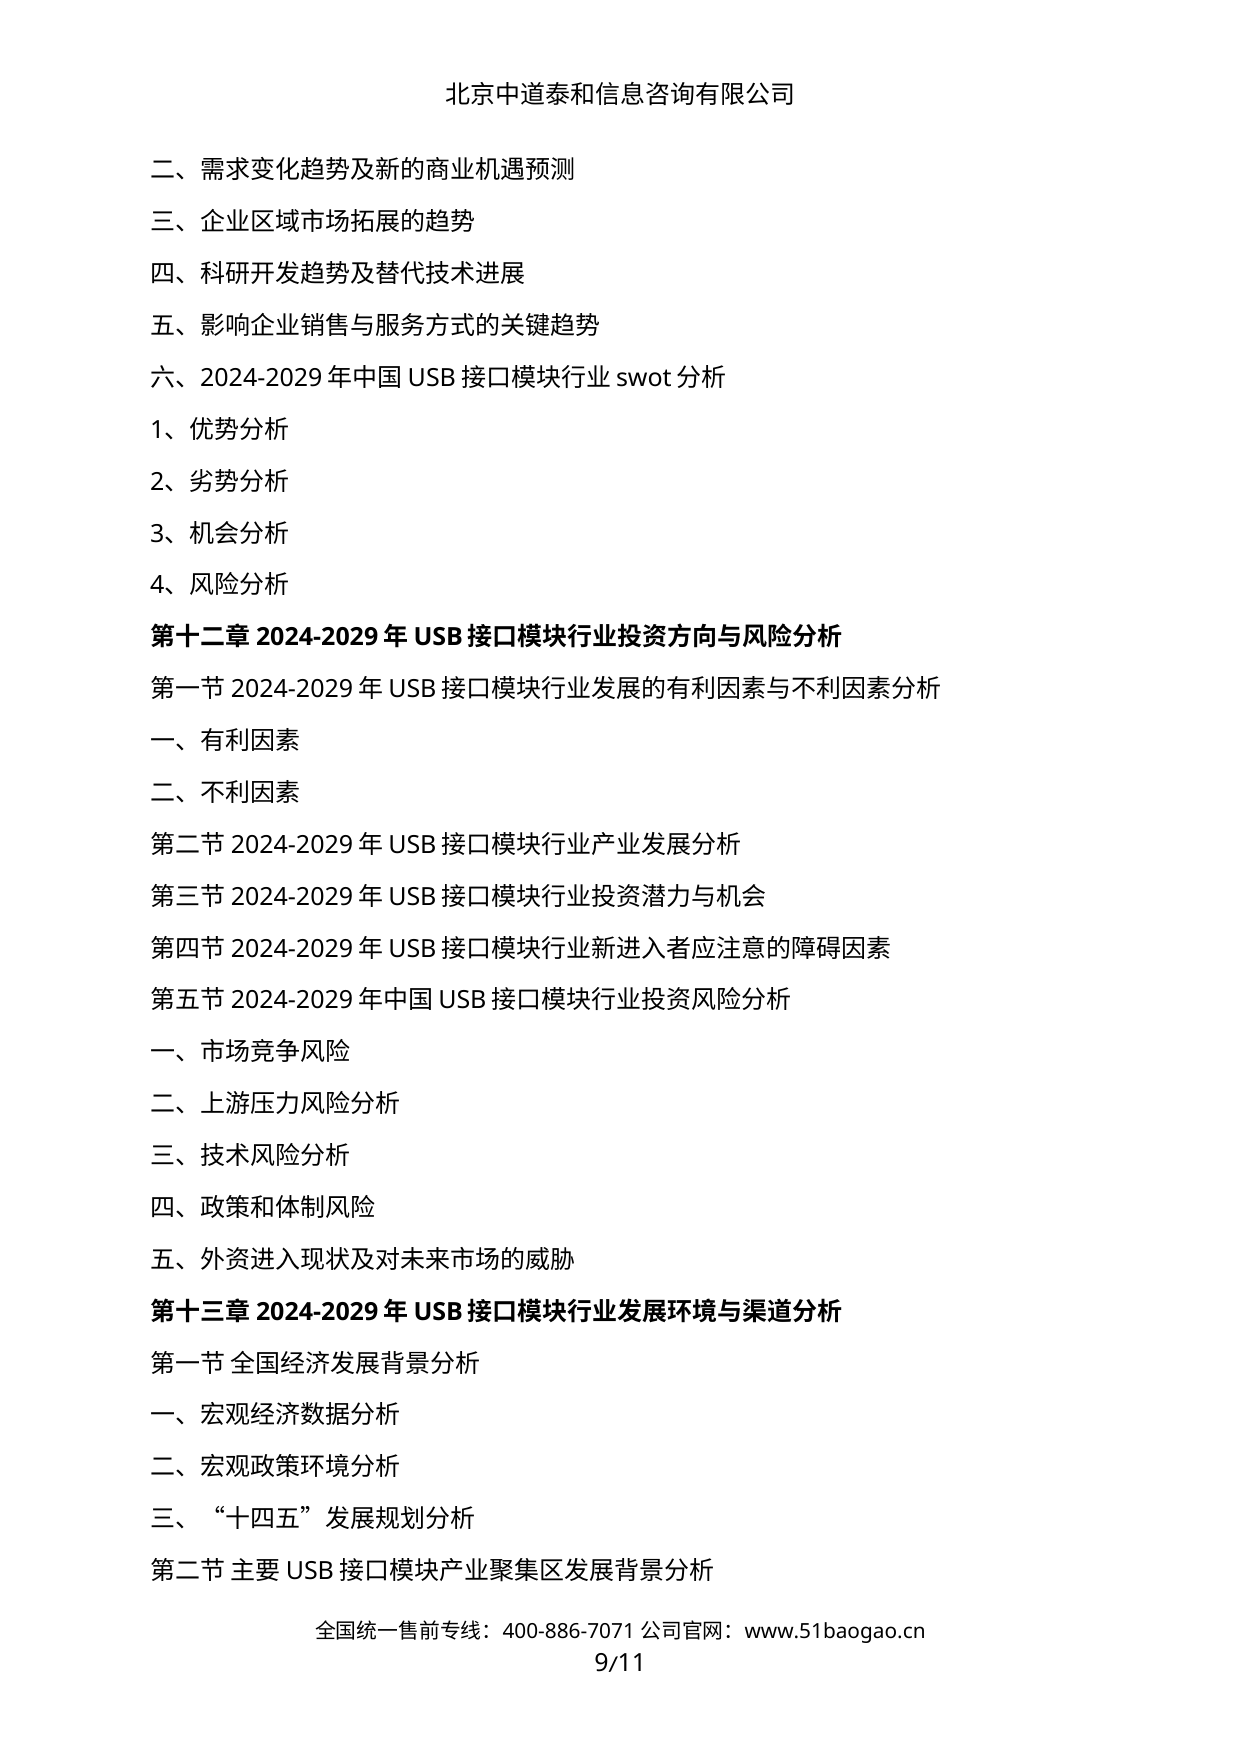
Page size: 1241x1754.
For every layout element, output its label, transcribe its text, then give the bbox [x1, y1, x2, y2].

text 1、优势分析 [150, 409, 1090, 446]
text 4、风险分析 [150, 565, 1090, 601]
text 三、企业区域市场拓展的趋势 [150, 202, 1090, 238]
text 第五节 2024-2029年中国USB接口模块行业投资风险分析 [150, 980, 1090, 1016]
text 2、劣势分析 [150, 461, 1090, 497]
text 五、外资进入现状及对未来市场的威胁 [150, 1239, 1090, 1276]
text 一、宏观经济数据分析 [150, 1395, 1090, 1431]
text 二、上游压力风险分析 [150, 1084, 1090, 1120]
text 六、2024-2029年中国USB接口模块行业swot分析 [150, 357, 1090, 394]
text 四、政策和体制风险 [150, 1187, 1090, 1224]
text 第一节 2024-2029年USB接口模块行业发展的有利因素与不利因素分析 [150, 669, 1090, 705]
text 第十二章 2024-2029年USB接口模块行业投资方向与风险分析 [150, 617, 1090, 653]
text 一、有利因素 [150, 721, 1090, 757]
text 二、不利因素 [150, 772, 1090, 809]
text 三、技术风险分析 [150, 1136, 1090, 1172]
text 第二节 主要USB接口模块产业聚集区发展背景分析 [150, 1551, 1090, 1587]
text 第一节 全国经济发展背景分析 [150, 1343, 1090, 1379]
text 二、需求变化趋势及新的商业机遇预测 [150, 150, 1090, 186]
text 四、科研开发趋势及替代技术进展 [150, 254, 1090, 290]
text 一、市场竞争风险 [150, 1032, 1090, 1068]
text 第二节 2024-2029年USB接口模块行业产业发展分析 [150, 824, 1090, 861]
text 五、影响企业销售与服务方式的关键趋势 [150, 306, 1090, 342]
text 二、宏观政策环境分析 [150, 1447, 1090, 1483]
text 第三节 2024-2029年USB接口模块行业投资潜力与机会 [150, 876, 1090, 912]
text 3、机会分析 [150, 513, 1090, 549]
text 第四节 2024-2029年USB接口模块行业新进入者应注意的障碍因素 [150, 928, 1090, 964]
text 第十三章 2024-2029年USB接口模块行业发展环境与渠道分析 [150, 1291, 1090, 1327]
text 三、“十四五”发展规划分析 [150, 1499, 1090, 1535]
